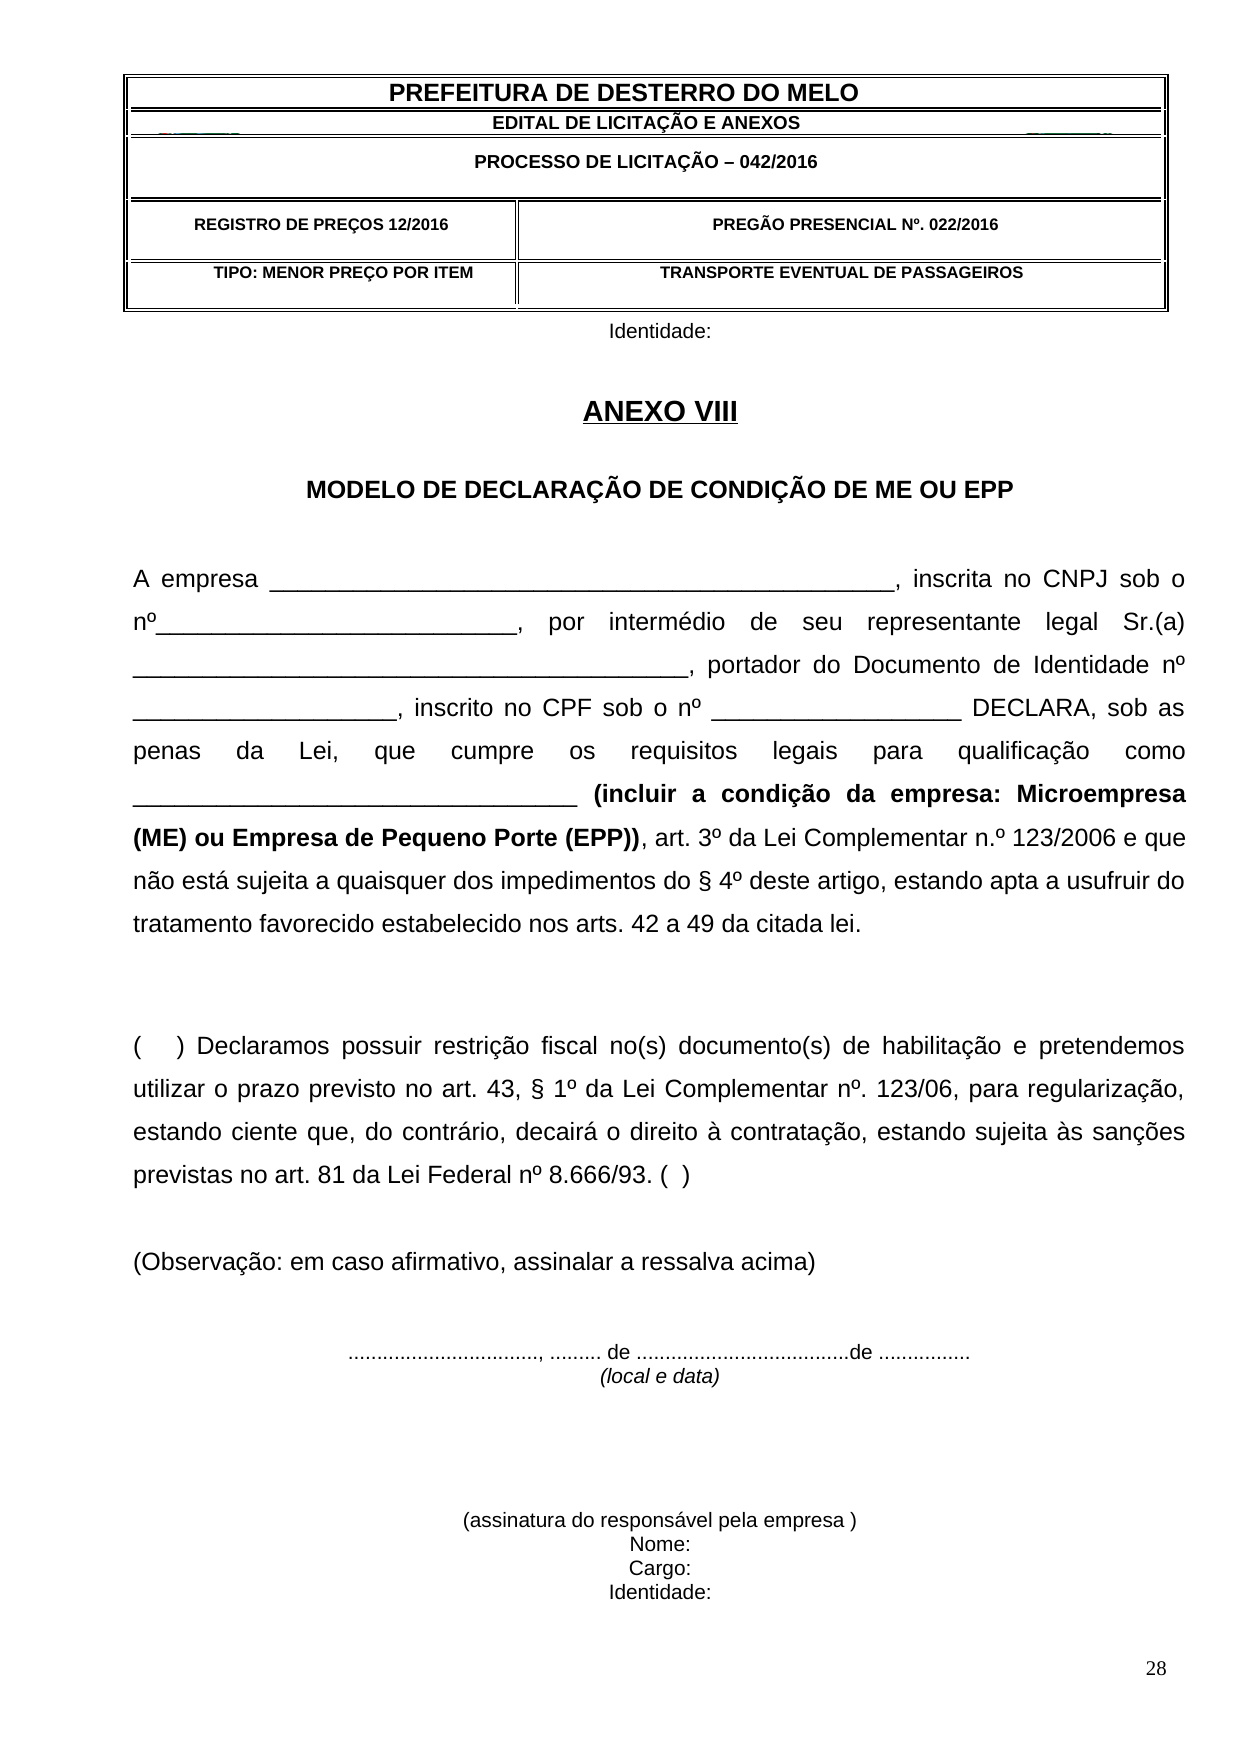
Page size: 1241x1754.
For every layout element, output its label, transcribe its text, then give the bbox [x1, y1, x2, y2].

text ( ) Declaramos possuir restrição fiscal no(s) documento(s) de habilitação e pretendemos utilizar o prazo previsto no art. 43, § 1º da Lei Complementar nº. 123/06, para regularização, estando ciente que, do contrário, decairá o direito à contratação, estando sujeita às sanções previstas no art. 81 da Lei Federal nº 8.666/93. ( ) [133, 1031, 1187, 1189]
text ANEXO VIII [133, 394, 1187, 427]
text (local e data) [133, 1364, 1187, 1388]
text ................................., ......... de .....................................de ................ [133, 1340, 1187, 1364]
text (Observação: em caso afirmativo, assinalar a ressalva acima) [133, 1247, 1187, 1275]
text Identidade: [133, 319, 1187, 343]
text Nome: [133, 1532, 1187, 1556]
text A empresa _____________________________________________, inscrita no CNPJ sob o nº__________________________, por intermédio de seu representante legal Sr.(a) ________________________________________, portador do Documento de Identidade nº ___________________, inscrito no CPF sob o nº __________________ DECLARA, sob as penas da Lei, que cumpre os requisitos legais para qualificação como ________________________________ (incluir a condição da empresa: Microempresa (ME) ou Empresa de Pequeno Porte (EPP)), art. 3º da Lei Complementar n.º 123/2006 e que não está sujeita a quaisquer dos impedimentos do § 4º deste artigo, estando apta a usufruir do tratamento favorecido estabelecido nos arts. 49 da citada lei. [133, 564, 1187, 937]
text Cargo: [133, 1556, 1187, 1579]
text MODELO DE DECLARAÇÃO DE CONDIÇÃO DE ME OU EPP [133, 475, 1187, 504]
text (assinatura do responsável pela empresa ) [133, 1508, 1187, 1532]
text Identidade: [133, 1579, 1187, 1603]
